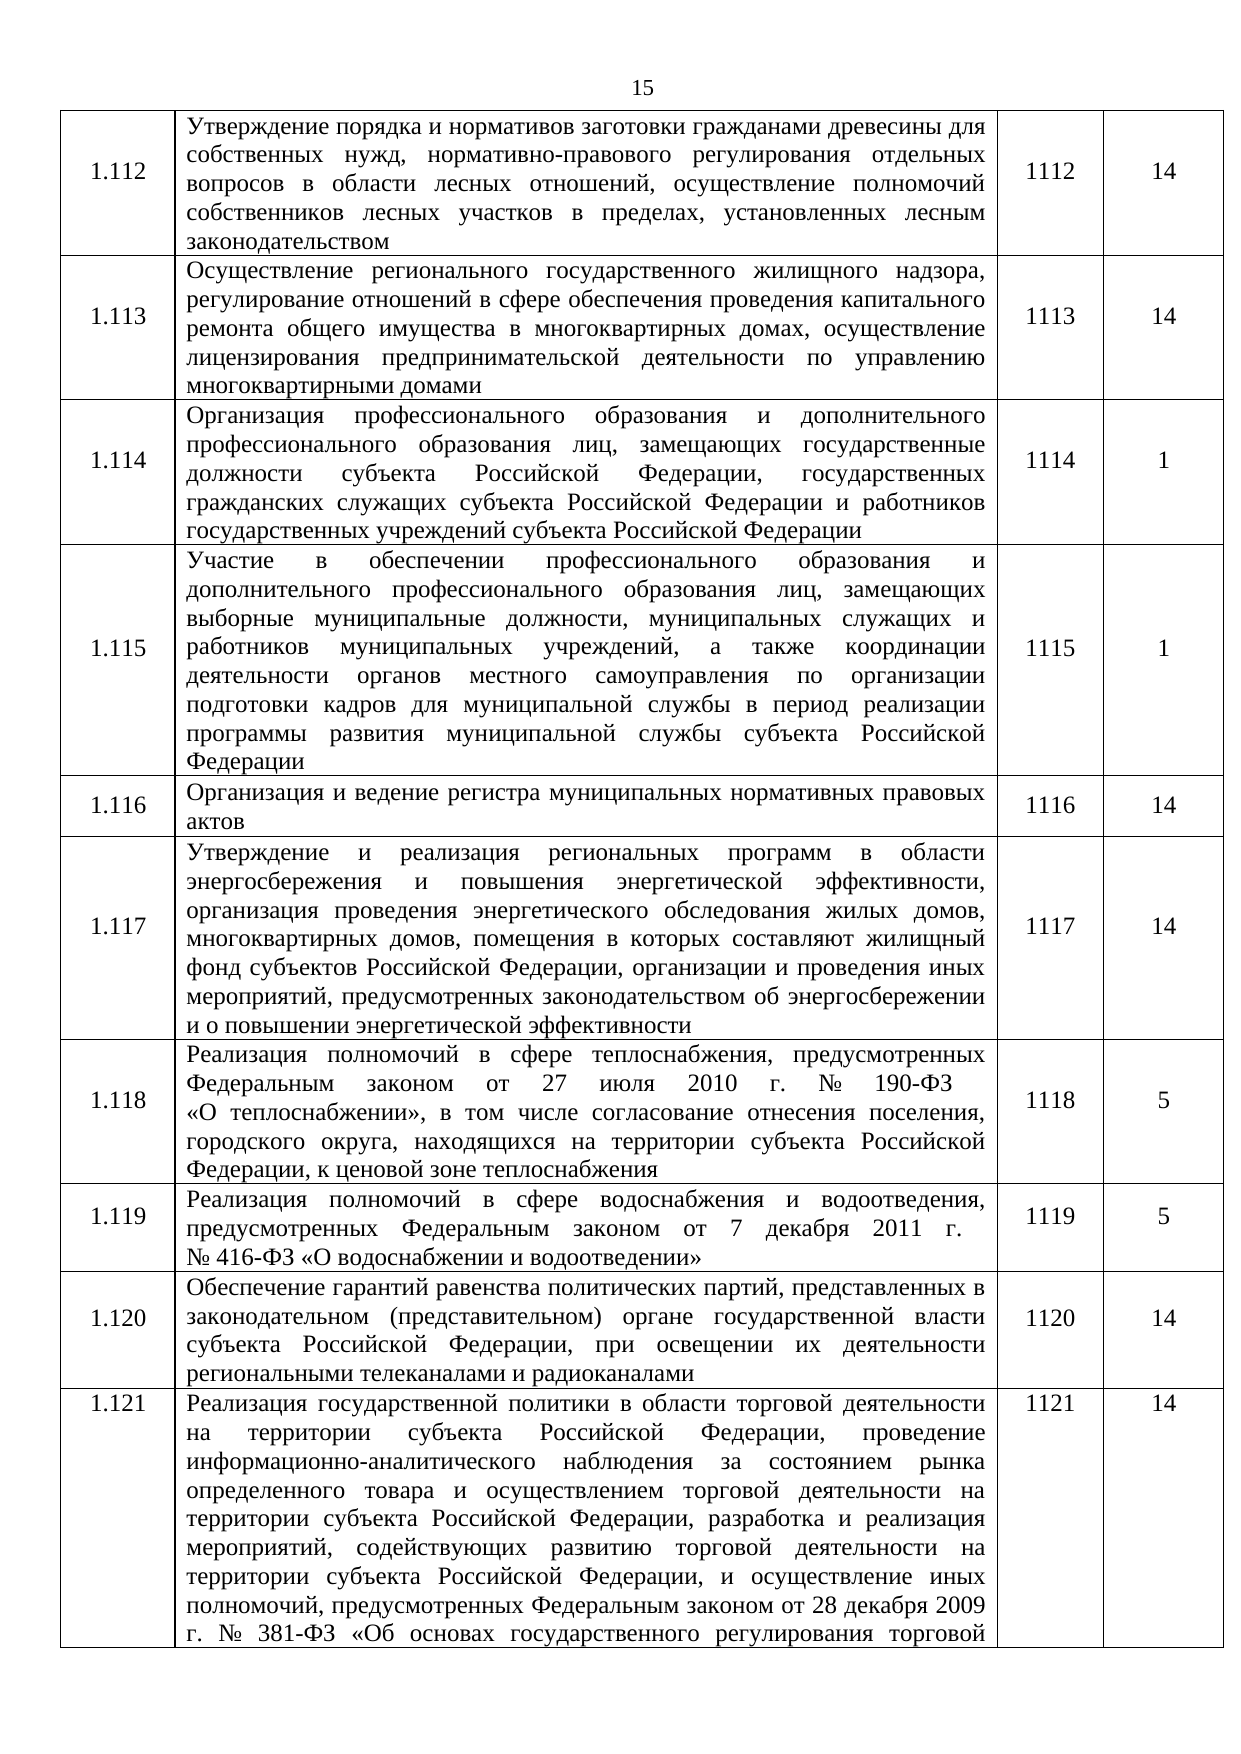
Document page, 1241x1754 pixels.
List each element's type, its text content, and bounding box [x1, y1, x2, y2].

table_cell 1113 [998, 256, 1103, 399]
table_cell 14 [1104, 776, 1223, 836]
table_cell 1 [1104, 545, 1223, 775]
table_cell 1112 [998, 111, 1103, 254]
table_cell 1.121 [61, 1389, 174, 1647]
table_cell 1.115 [61, 545, 174, 775]
table_cell Утверждение и реализация региональных программ в области энергосбережения и повышения энергетической эффективности, организация проведения энергетического обследования жилых домов, многоквартирных домов, помещения в которых составляют жилищный фонд субъектов Российской Федерации, организации и проведения иных мероприятий, предусмотренных законодательством об энергосбережении и о повышении энергетической эффективности [176, 837, 997, 1038]
table_cell 1114 [998, 400, 1103, 544]
table_cell Организация и ведение регистра муниципальных нормативных правовых актов [176, 776, 997, 836]
table_cell Реализация полномочий в сфере теплоснабжения, предусмотренных Федеральным законом от 27 июля 2010 г. № 190-ФЗ «О теплоснабжении», в том числе согласование отнесения поселения, городского округа, находящихся на территории субъекта Российской Федерации, к ценовой зоне теплоснабжения [176, 1040, 997, 1183]
table_cell Обеспечение гарантий равенства политических партий, представленных в законодательном (представительном) органе государственной власти субъекта Российской Федерации, при освещении их деятельности региональными телеканалами и радиоканалами [176, 1272, 997, 1387]
table_cell 1.117 [61, 837, 174, 1038]
table_cell 14 [1104, 256, 1223, 399]
table_cell 1.113 [61, 256, 174, 399]
table_cell 5 [1104, 1184, 1223, 1271]
table_cell 1.114 [61, 400, 174, 544]
table_cell 14 [1104, 837, 1223, 1038]
table_cell 1115 [998, 545, 1103, 775]
table_cell 1.112 [61, 111, 174, 254]
table_cell 1 [1104, 400, 1223, 544]
table_cell 14 [1104, 111, 1223, 254]
table_cell 1121 [998, 1389, 1103, 1647]
table_cell 14 [1104, 1272, 1223, 1387]
table_cell 1119 [998, 1184, 1103, 1271]
table_cell Утверждение порядка и нормативов заготовки гражданами древесины для собственных нужд, нормативно-правового регулирования отдельных вопросов в области лесных отношений, осуществление полномочий собственников лесных участков в пределах, установленных лесным законодательством [176, 111, 997, 254]
table_cell Осуществление регионального государственного жилищного надзора, регулирование отношений в сфере обеспечения проведения капитального ремонта общего имущества в многоквартирных домах, осуществление лицензирования предпринимательской деятельности по управлению многоквартирными домами [176, 256, 997, 399]
table_cell 1117 [998, 837, 1103, 1038]
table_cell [176, 1389, 997, 1647]
table_cell 14 [1104, 1389, 1223, 1647]
table_cell 1118 [998, 1040, 1103, 1183]
table_cell 5 [1104, 1040, 1223, 1183]
table_cell Организация профессионального образования и дополнительного профессионального образования лиц, замещающих государственные должности субъекта Российской Федерации, государственных гражданских служащих субъекта Российской Федерации и работников государственных учреждений субъекта Российской Федерации [176, 400, 997, 544]
table_cell Реализация полномочий в сфере водоснабжения и водоотведения, предусмотренных Федеральным законом от 7 декабря 2011 г. № 416-ФЗ «О водоснабжении и водоотведении» [176, 1184, 997, 1271]
table_cell 1.120 [61, 1272, 174, 1387]
table_cell 1.116 [61, 776, 174, 836]
table_cell 1.119 [61, 1184, 174, 1271]
table_cell 1120 [998, 1272, 1103, 1387]
table_cell Участие в обеспечении профессионального образования и дополнительного профессионального образования лиц, замещающих выборные муниципальные должности, муниципальных служащих и работников муниципальных учреждений, а также координации деятельности органов местного самоуправления по организации подготовки кадров для муниципальной службы в период реализации программы развития муниципальной службы субъекта Российской Федерации [176, 545, 997, 775]
table_cell 1.118 [61, 1040, 174, 1183]
table_cell 1116 [998, 776, 1103, 836]
